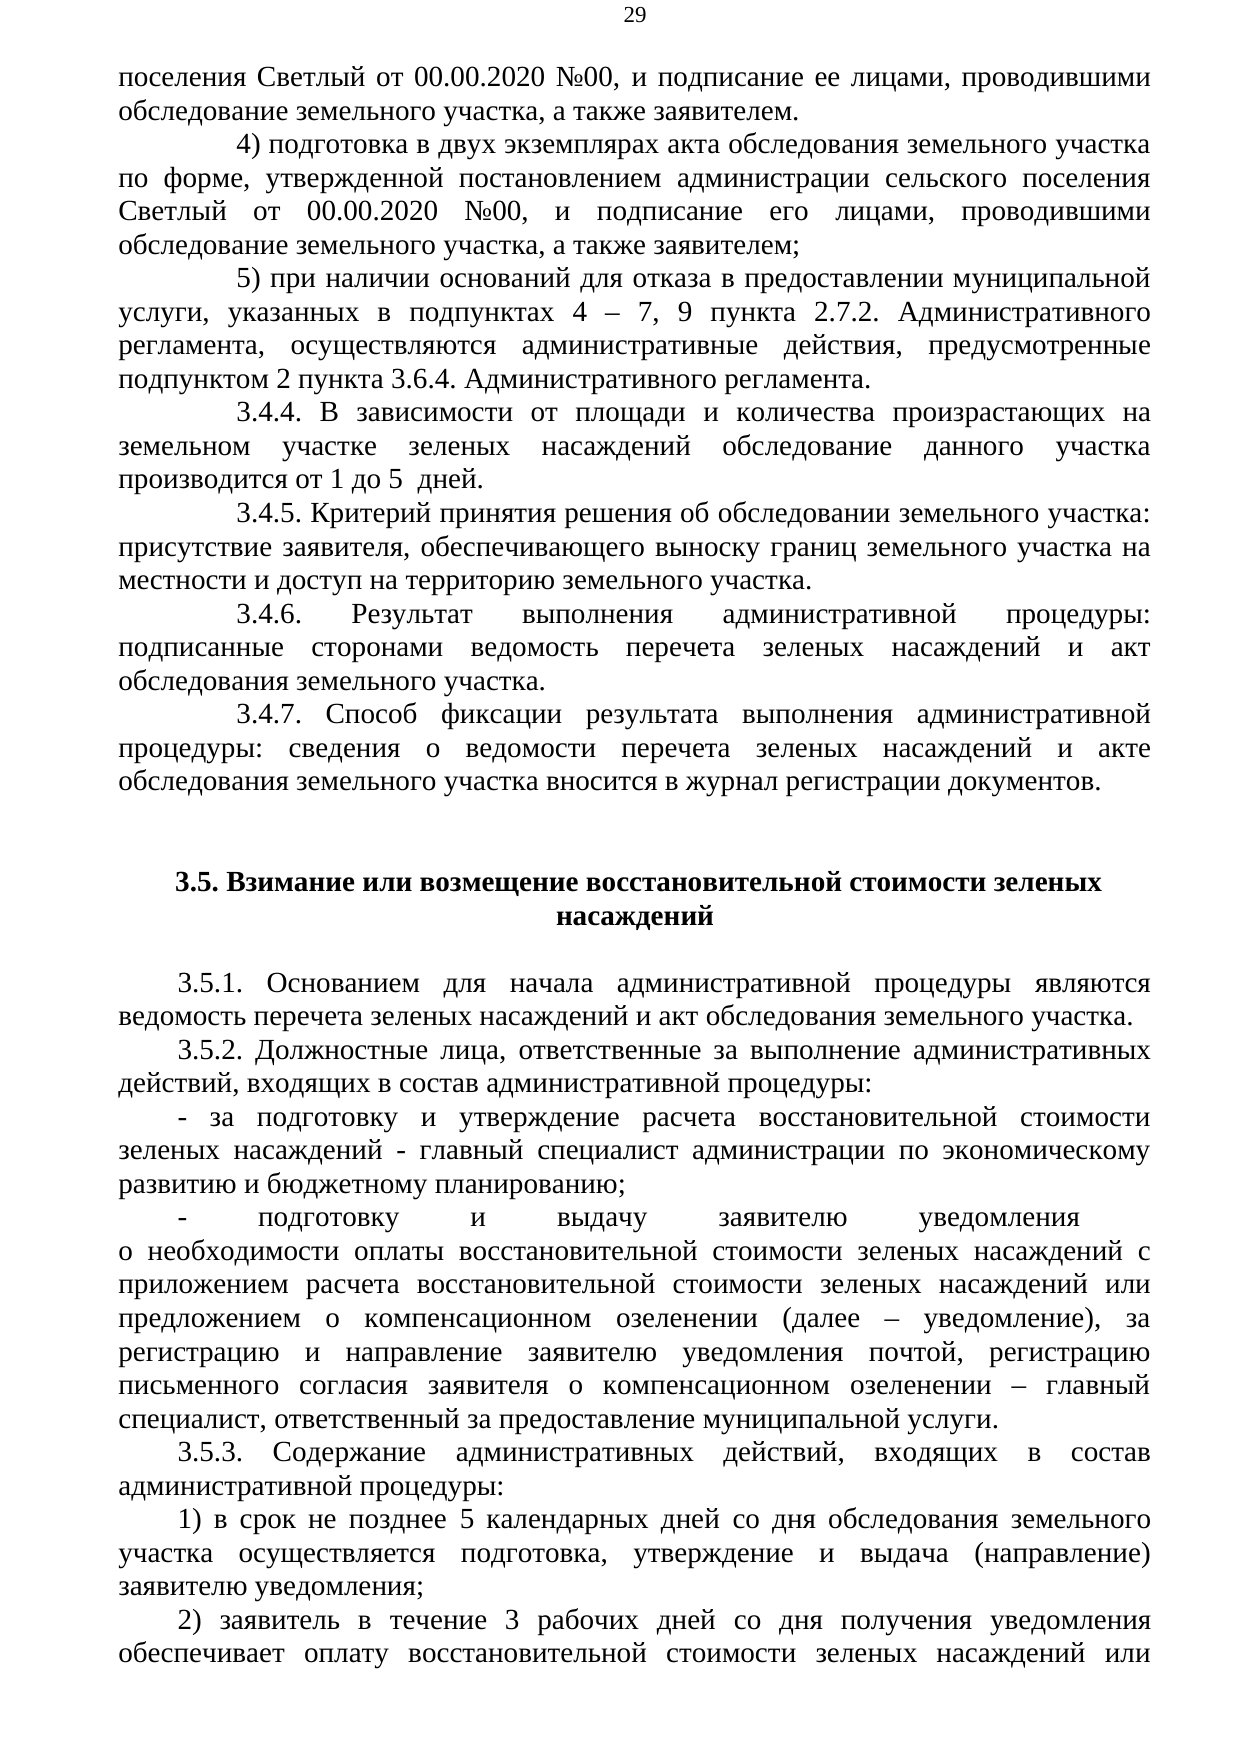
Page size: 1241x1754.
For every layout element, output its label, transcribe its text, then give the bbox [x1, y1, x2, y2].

text 3.5. Взимание или возмещение восстановительной стоимости зеленых насаждений [118, 864, 1152, 931]
text 3.4.6. Результат выполнения административной процедуры: подписанные сторонами ведомость перечета зеленых насаждений и акт обследования земельного участка. [118, 596, 1152, 696]
text 3.5.1. Основанием для начала административной процедуры являются ведомость перечета зеленых насаждений и акт обследования земельного участка. [118, 965, 1152, 1032]
text - подготовку и выдачу заявителю уведомления о необходимости оплаты восстановительной стоимости зеленых насаждений с приложением расчета восстановительной стоимости зеленых насаждений или предложением о компенсационном озеленении (далее – уведомление), за регистрацию и направление заявителю уведомления почтой, регистрацию письменного согласия заявителя о компенсационном озеленении – главный специалист, ответственный за предоставление муниципальной услуги. [118, 1199, 1152, 1434]
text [118, 1602, 1152, 1669]
text - за подготовку и утверждение расчета восстановительной стоимости зеленых насаждений - главный специалист администрации по экономическому развитию и бюджетному планированию; [118, 1099, 1152, 1199]
text 3.4.4. В зависимости от площади и количества произрастающих на земельном участке зеленых насаждений обследование данного участка производится от 1 до 5 дней. [118, 394, 1152, 495]
text 5) при наличии оснований для отказа в предоставлении муниципальной услуги, указанных в подпунктах 4 – 7, 9 пункта 2.7.2. Административного регламента, осуществляются административные действия, предусмотренные подпунктом 2 пункта 3.6.4. Административного регламента. [118, 260, 1152, 394]
text 3.4.7. Способ фиксации результата выполнения административной процедуры: сведения о ведомости перечета зеленых насаждений и акте обследования земельного участка вносится в журнал регистрации документов. [118, 696, 1152, 797]
text 4) подготовка в двух экземплярах акта обследования земельного участка по форме, утвержденной постановлением администрации сельского поселения Светлый от 00.00.2020 №00, и подписание его лицами, проводившими обследование земельного участка, а также заявителем; [118, 126, 1152, 260]
text 3.5.2. Должностные лица, ответственные за выполнение административных действий, входящих в состав административной процедуры: [118, 1032, 1152, 1099]
text 3.5.3. Содержание административных действий, входящих в состав административной процедуры: [118, 1434, 1152, 1501]
text 1) в срок не позднее 5 календарных дней со дня обследования земельного участка осуществляется подготовка, утверждение и выдача (направление) заявителю уведомления; [118, 1501, 1152, 1602]
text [88, 59, 1152, 126]
text 3.4.5. Критерий принятия решения об обследовании земельного участка: присутствие заявителя, обеспечивающего выноску границ земельного участка на местности и доступ на территорию земельного участка. [118, 495, 1152, 596]
